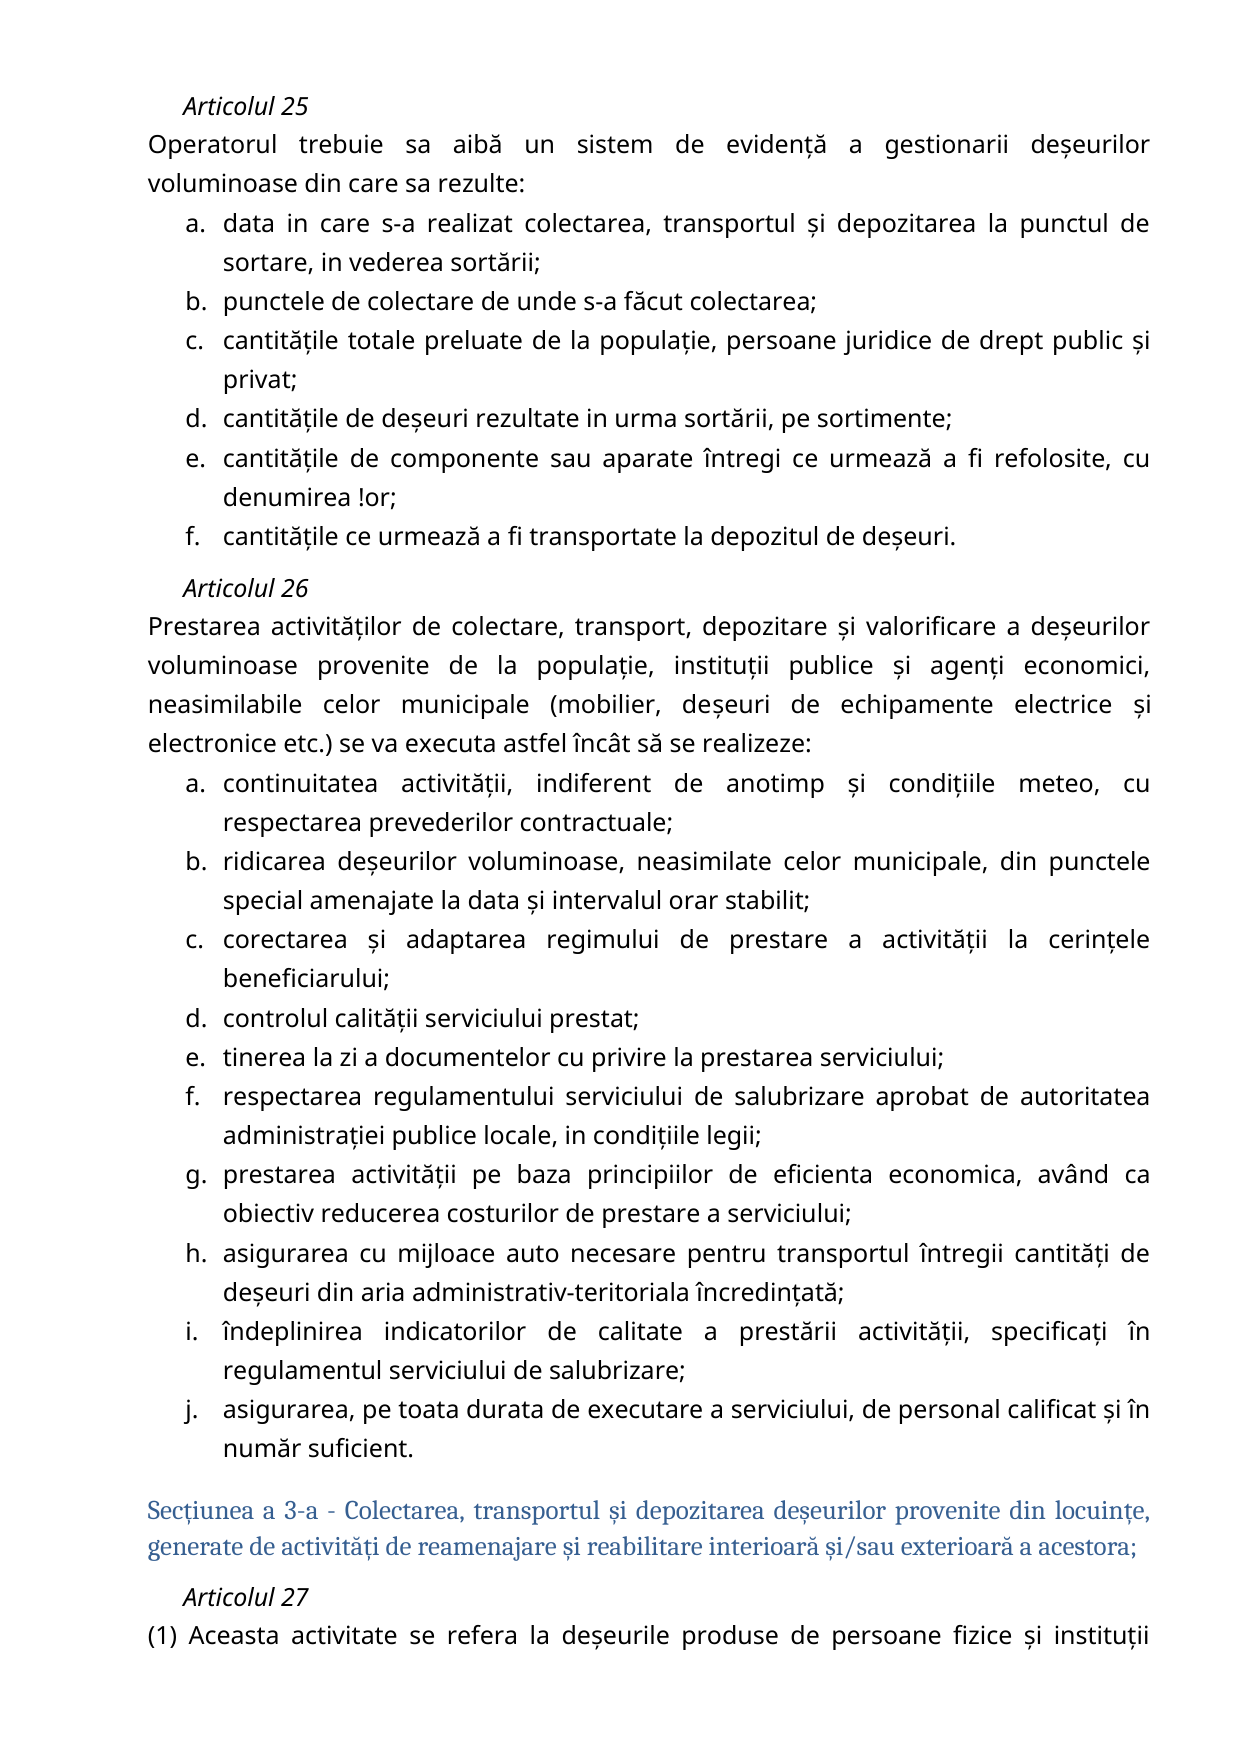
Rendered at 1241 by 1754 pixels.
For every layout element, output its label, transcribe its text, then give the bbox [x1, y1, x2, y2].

list respectarea regulamentului serviciului de salubrizare aprobat de autoritatea administrației publice locale, in condițiile legii; [185, 1079, 1152, 1152]
text Prestarea activităților de colectare, transport, depozitare și valorificare a deșeurilor voluminoase provenite de la populație, instituții publice și agenți economici, neasimilabile celor municipale (mobilier, deșeuri de echipamente electrice și electronice etc.) se va executa astfel încât să se realizeze: [148, 609, 1152, 760]
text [148, 1618, 1152, 1652]
text Operatorul trebuie sa aibă un sistem de evidență a gestionarii deșeurilor voluminoase din care sa rezulte: [148, 127, 1152, 200]
list data in care s-a realizat colectarea, transportul și depozitarea la punctul de sortare, in vederea sortării; [185, 205, 1152, 278]
list ridicarea deșeurilor voluminoase, neasimilate celor municipale, din punctele special amenajate la data și intervalul orar stabilit; [185, 844, 1152, 917]
list cantitățile de componente sau aparate întregi ce urmează a fi refolosite, cu denumirea !or; [185, 440, 1152, 513]
list tinerea la zi a documentelor cu privire la prestarea serviciului; [185, 1039, 1152, 1073]
list asigurarea, pe toata durata de executare a serviciului, de personal calificat și în număr suficient. [185, 1392, 1152, 1465]
list cantitățile totale preluate de la populație, persoane juridice de drept public și privat; [185, 323, 1152, 396]
list cantitățile de deșeuri rezultate in urma sortării, pe sortimente; [185, 401, 1152, 435]
list asigurarea cu mijloace auto necesare pentru transportul întregii cantități de deșeuri din aria administrativ-teritoriala încredințată; [185, 1235, 1152, 1308]
list continuitatea activității, indiferent de anotimp și condițiile meteo, cu respectarea prevederilor contractuale; [185, 765, 1152, 838]
list cantitățile ce urmează a fi transportate la depozitul de deșeuri. [185, 519, 1152, 553]
list prestarea activității pe baza principiilor de eficienta economica, având ca obiectiv reducerea costurilor de prestare a serviciului; [185, 1157, 1152, 1230]
list punctele de colectare de unde s-a făcut colectarea; [185, 284, 1152, 318]
list îndeplinirea indicatorilor de calitate a prestării activității, specificați în regulamentul serviciului de salubrizare; [185, 1314, 1152, 1387]
list corectarea și adaptarea regimului de prestare a activității la cerințele beneficiarului; [185, 922, 1152, 995]
subtitle Secțiunea a 3-a - Colectarea, transportul și depozitarea deșeurilor provenite din locuințe, generate de activități de reamenajare și reabilitare interioară și/sau exterioară a acestora; [148, 1495, 1152, 1562]
list controlul calității serviciului prestat; [185, 1000, 1152, 1034]
